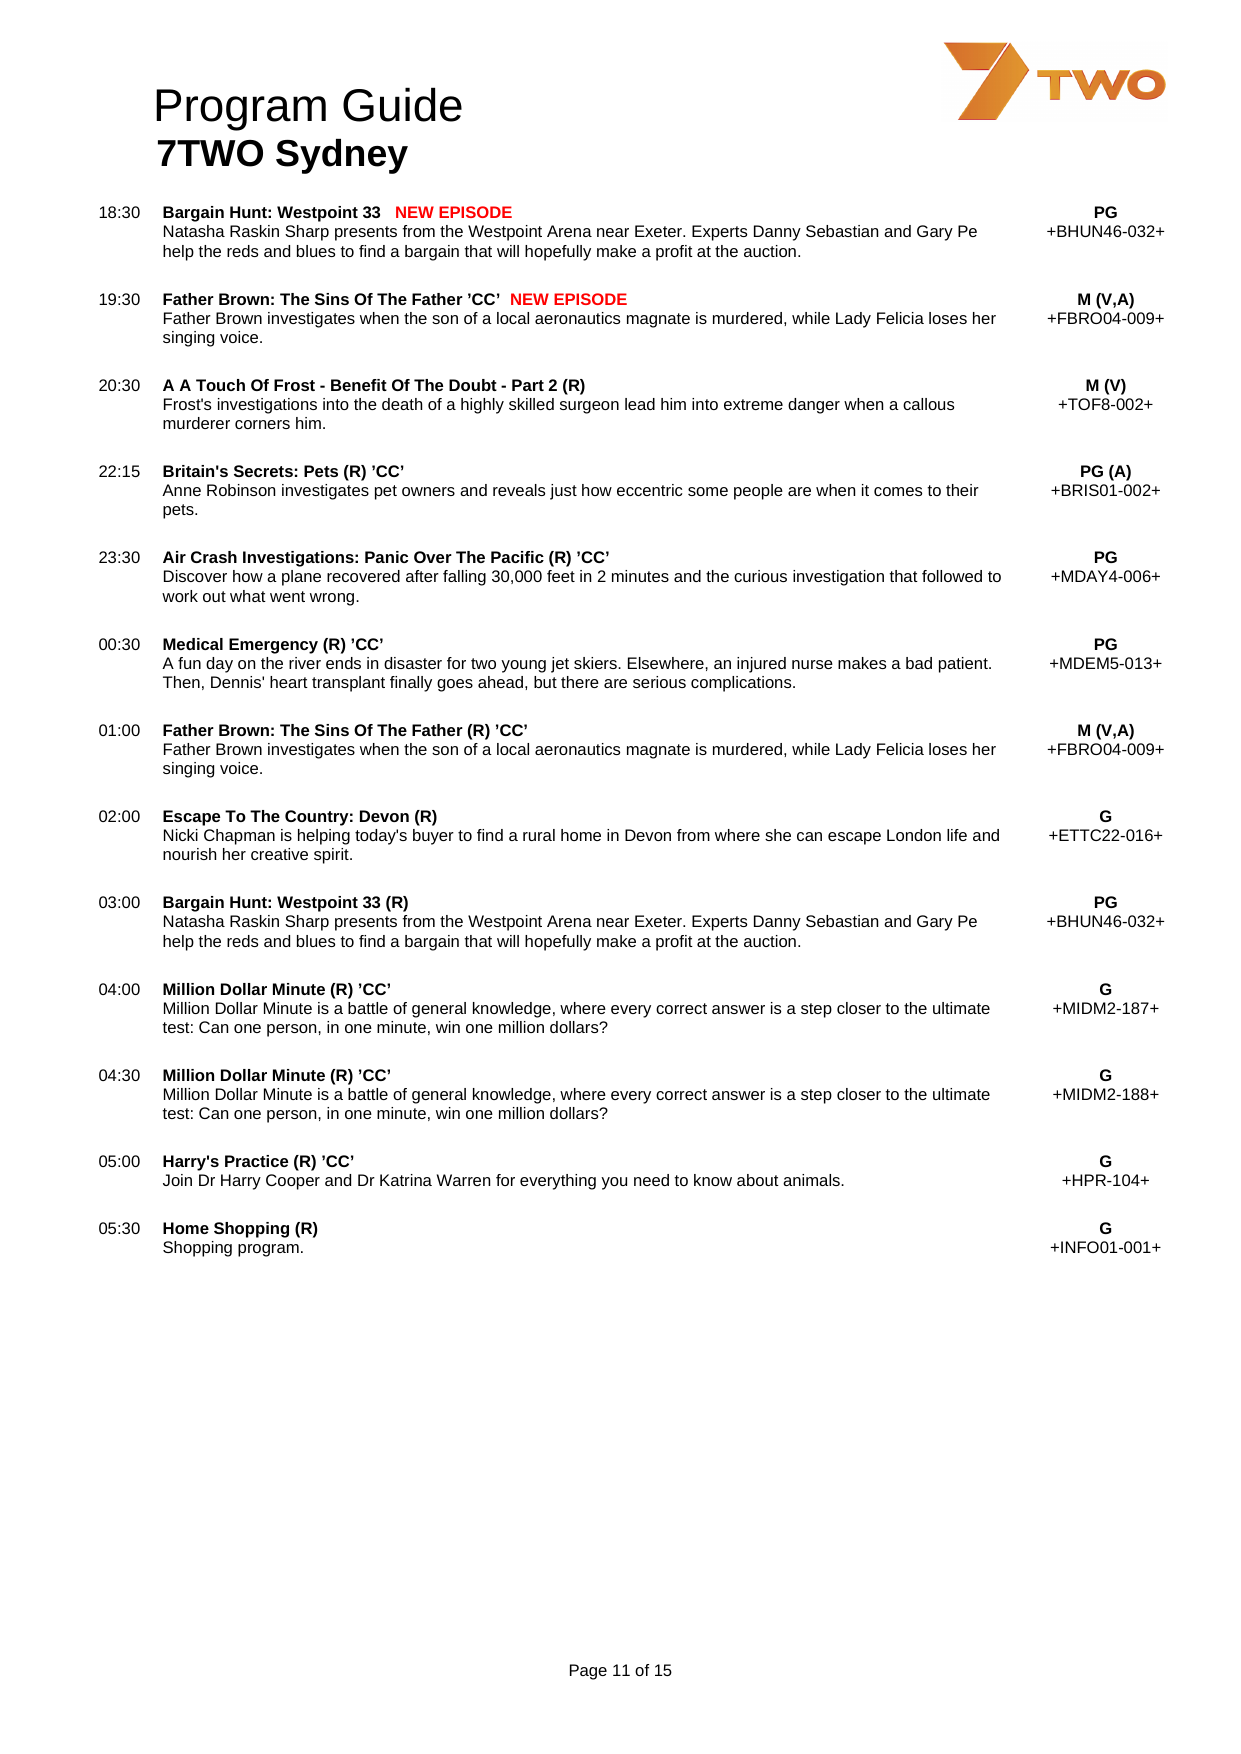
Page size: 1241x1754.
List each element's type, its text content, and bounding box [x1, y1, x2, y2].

table_header G +INFO01-001+ [1022, 1219, 1189, 1257]
table_header 22:15 [51, 462, 151, 519]
table_header Million Dollar Minute (R) ’CC’ Million Dollar Minute is a battle of general knowledge, where every correct answer is a step closer to the ultimate test: Can one person, in one minute, win one million dollars? [151, 979, 1022, 1037]
table_header Father Brown: The Sins Of The Father ’CC’ NEW EPISODE Father Brown investigates when the son of a local aeronautics magnate is murdered, while Lady Felicia loses her singing voice. [151, 289, 1022, 347]
table_header M (V,A) +FBRO04-009+ [1022, 289, 1189, 347]
table_header 19:30 [51, 289, 151, 347]
table_header Million Dollar Minute (R) ’CC’ Million Dollar Minute is a battle of general knowledge, where every correct answer is a step closer to the ultimate test: Can one person, in one minute, win one million dollars? [151, 1066, 1022, 1123]
table_header 01:00 [51, 721, 151, 778]
table_header PG +MDEM5-013+ [1022, 634, 1189, 692]
table_header 23:30 [51, 548, 151, 606]
table_header Bargain Hunt: Westpoint 33 (R) Natasha Raskin Sharp presents from the Westpoint Arena near Exeter. Experts Danny Sebastian and Gary Pe help the reds and blues to find a bargain that will hopefully make a profit at the auction. [151, 893, 1022, 951]
table_header 05:00 [51, 1152, 151, 1190]
table_header Harry's Practice (R) ’CC’ Join Dr Harry Cooper and Dr Katrina Warren for everything you need to know about animals. [151, 1152, 1022, 1190]
table_header 00:30 [51, 634, 151, 692]
table_header A A Touch Of Frost - Benefit Of The Doubt - Part 2 (R) Frost's investigations into the death of a highly skilled surgeon lead him into extreme danger when a callous murderer corners him. [151, 376, 1022, 433]
table_header 04:30 [51, 1066, 151, 1123]
picture [941, 41, 1168, 122]
table_header 05:30 [51, 1219, 151, 1257]
table_header G +HPR-104+ [1022, 1152, 1189, 1190]
table_header 04:00 [51, 979, 151, 1037]
table_header Escape To The Country: Devon (R) Nicki Chapman is helping today's buyer to find a rural home in Devon from where she can escape London life and nourish her creative spirit. [151, 807, 1022, 864]
table_header G +MIDM2-188+ [1022, 1066, 1189, 1123]
table_header 03:00 [51, 893, 151, 951]
table_header G +ETTC22-016+ [1022, 807, 1189, 864]
table_header Britain's Secrets: Pets (R) ’CC’ Anne Robinson investigates pet owners and reveals just how eccentric some people are when it comes to their pets. [151, 462, 1022, 519]
table_header Home Shopping (R) Shopping program. [151, 1219, 1022, 1257]
table_header PG (A) +BRIS01-002+ [1022, 462, 1189, 519]
table_header G +MIDM2-187+ [1022, 979, 1189, 1037]
table_header 02:00 [51, 807, 151, 864]
table_header PG +BHUN46-032+ [1022, 203, 1189, 261]
table_header Air Crash Investigations: Panic Over The Pacific (R) ’CC’ Discover how a plane recovered after falling 30,000 feet in 2 minutes and the curious investigation that followed to work out what went wrong. [151, 548, 1022, 606]
table_header 18:30 [51, 203, 151, 261]
table_header 20:30 [51, 376, 151, 433]
table_header PG +BHUN46-032+ [1022, 893, 1189, 951]
table_header Father Brown: The Sins Of The Father (R) ’CC’ Father Brown investigates when the son of a local aeronautics magnate is murdered, while Lady Felicia loses her singing voice. [151, 721, 1022, 778]
table_header M (V) +TOF8-002+ [1022, 376, 1189, 433]
table_header Bargain Hunt: Westpoint 33 NEW EPISODE Natasha Raskin Sharp presents from the Westpoint Arena near Exeter. Experts Danny Sebastian and Gary Pe help the reds and blues to find a bargain that will hopefully make a profit at the auction. [151, 203, 1022, 261]
table_header M (V,A) +FBRO04-009+ [1022, 721, 1189, 778]
table_header PG +MDAY4-006+ [1022, 548, 1189, 606]
table_header Medical Emergency (R) ’CC’ A fun day on the river ends in disaster for two young jet skiers. Elsewhere, an injured nurse makes a bad patient. Then, Dennis' heart transplant finally goes ahead, but there are serious complications. [151, 634, 1022, 692]
